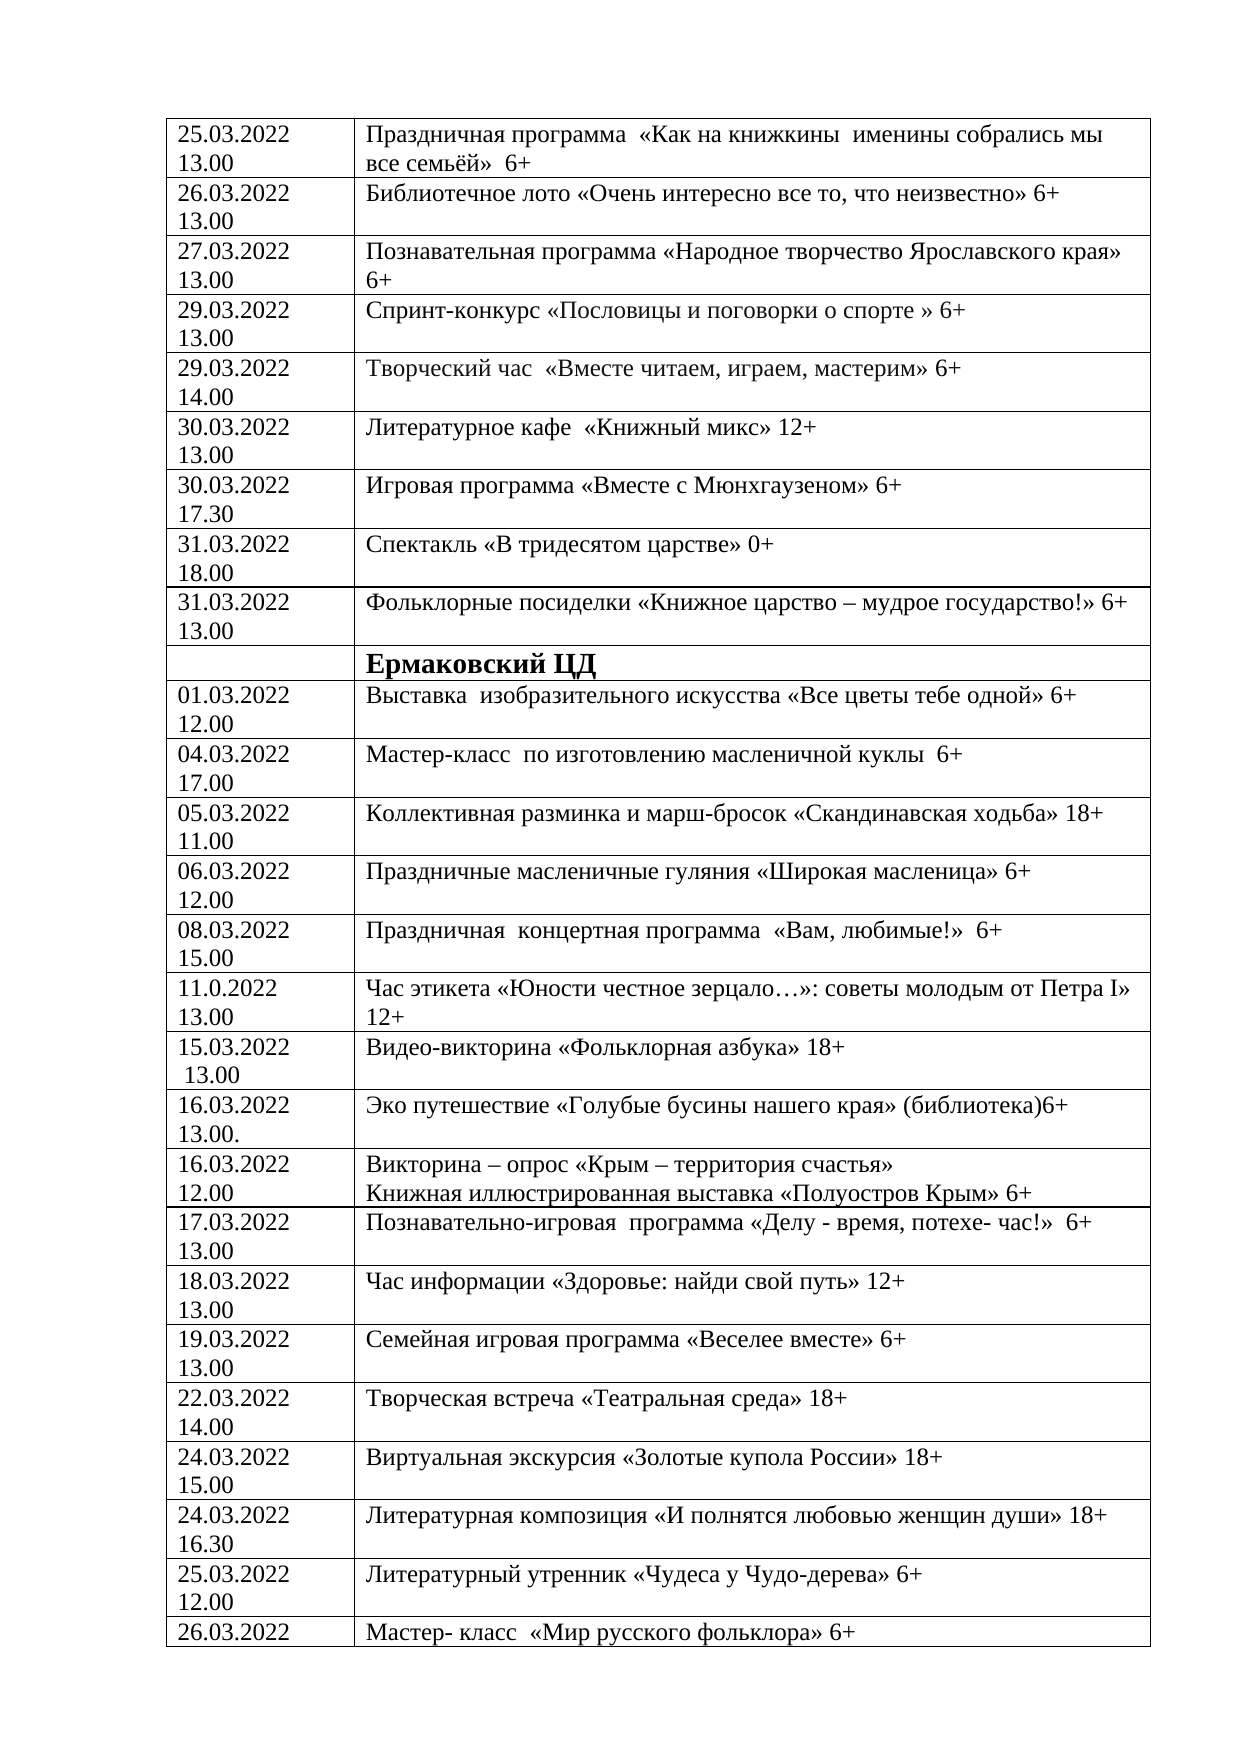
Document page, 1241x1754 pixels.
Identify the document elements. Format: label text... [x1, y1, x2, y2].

table_cell 05.03.2022 11.00 [167, 798, 354, 855]
table_cell 08.03.2022 15.00 [167, 915, 354, 972]
table_cell Ермаковский ЦД [355, 646, 1150, 679]
table_cell 16.03.2022 13.00. [167, 1090, 354, 1148]
table_cell 25.03.2022 13.00 [167, 119, 354, 177]
table_cell Праздничная программа «Как на книжкины именины собрались мы все семьёй» 6+ [355, 119, 1150, 177]
table_cell Викторина – опрос «Крым – территория счастья» Книжная иллюстрированная выставка «Полуостров Крым» 6+ [894, 1149, 1150, 1206]
table_cell 24.03.2022 16.30 [167, 1500, 354, 1558]
table_cell Эко путешествие «Голубые бусины нашего края» (библиотека)6+ [355, 1090, 1150, 1148]
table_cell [355, 1617, 1150, 1646]
table_cell Семейная игровая программа «Веселее вместе» 6+ [355, 1325, 1150, 1382]
table_cell Литературный утренник «Чудеса у Чудо-дерева» 6+ [355, 1559, 1150, 1616]
table_cell 30.03.2022 13.00 [167, 412, 354, 469]
table_cell 22.03.2022 14.00 [167, 1383, 354, 1441]
table_cell Коллективная разминка и марш-бросок «Скандинавская ходьба» 18+ [355, 798, 1150, 855]
table_cell Творческая встреча «Театральная среда» 18+ [355, 1383, 1150, 1441]
table_cell 31.03.2022 18.00 [167, 529, 354, 586]
table_cell Познавательно-игровая программа «Делу - время, потехе- час!» 6+ [355, 1208, 1150, 1265]
table_cell 29.03.2022 14.00 [167, 353, 354, 411]
table_cell 18.03.2022 13.00 [167, 1266, 354, 1323]
table_cell Литературное кафе «Книжный микс» 12+ [355, 412, 1150, 469]
table_cell 15.03.2022 13.00 [167, 1032, 354, 1089]
table_cell Видео-викторина «Фольклорная азбука» 18+ [355, 1032, 1150, 1089]
table_cell Спринт-конкурс «Пословицы и поговорки о спорте » 6+ [355, 295, 1150, 352]
table_cell Библиотечное лото «Очень интересно все то, что неизвестно» 6+ [355, 178, 1150, 235]
table_cell Спектакль «В тридесятом царстве» 0+ [355, 529, 1150, 586]
table_cell Фольклорные посиделки «Книжное царство – мудрое государство!» 6+ [355, 588, 1150, 645]
table_cell 04.03.2022 17.00 [167, 739, 354, 797]
table_cell Праздничная концертная программа «Вам, любимые!» 6+ [355, 915, 1150, 972]
table_cell Творческий час «Вместе читаем, играем, мастерим» 6+ [355, 353, 1150, 411]
table_cell Игровая программа «Вместе с Мюнхгаузеном» 6+ [355, 470, 1150, 528]
table_cell [167, 646, 354, 679]
table_cell 17.03.2022 13.00 [167, 1208, 354, 1265]
table_cell 19.03.2022 13.00 [167, 1325, 354, 1382]
table_cell 06.03.2022 12.00 [167, 856, 354, 914]
table_cell Познавательная программа «Народное творчество Ярославского края» 6+ [355, 236, 1150, 294]
table_cell 31.03.2022 13.00 [167, 588, 354, 645]
table_cell 29.03.2022 13.00 [167, 295, 354, 352]
table_cell 27.03.2022 13.00 [167, 236, 354, 294]
table_cell Праздничные масленичные гуляния «Широкая масленица» 6+ [355, 856, 1150, 914]
table_cell Час информации «Здоровье: найди свой путь» 12+ [355, 1266, 1150, 1323]
table_cell Виртуальная экскурсия «Золотые купола России» 18+ [355, 1442, 1150, 1499]
table_cell 24.03.2022 15.00 [167, 1442, 354, 1499]
table_cell Выставка изобразительного искусства «Все цветы тебе одной» 6+ [355, 681, 1150, 738]
table_cell 26.03.2022 13.00 [167, 178, 354, 235]
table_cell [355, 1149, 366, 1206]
table_cell 25.03.2022 12.00 [167, 1559, 354, 1616]
table_cell 01.03.2022 12.00 [167, 681, 354, 738]
table_cell Мастер-класс по изготовлению масленичной куклы 6+ [355, 739, 1150, 797]
table_cell 30.03.2022 17.30 [167, 470, 354, 528]
table_cell Час этикета «Юности честное зерцало…»: советы молодым от Петра I» 12+ [355, 973, 1150, 1031]
table_cell 26.03.2022 15.00 [167, 1617, 354, 1646]
table_cell Литературная композиция «И полнятся любовью женщин души» 18+ [355, 1500, 1150, 1558]
table_cell 11.0.2022 13.00 [167, 973, 354, 1031]
table_cell 16.03.2022 12.00 [167, 1149, 354, 1206]
